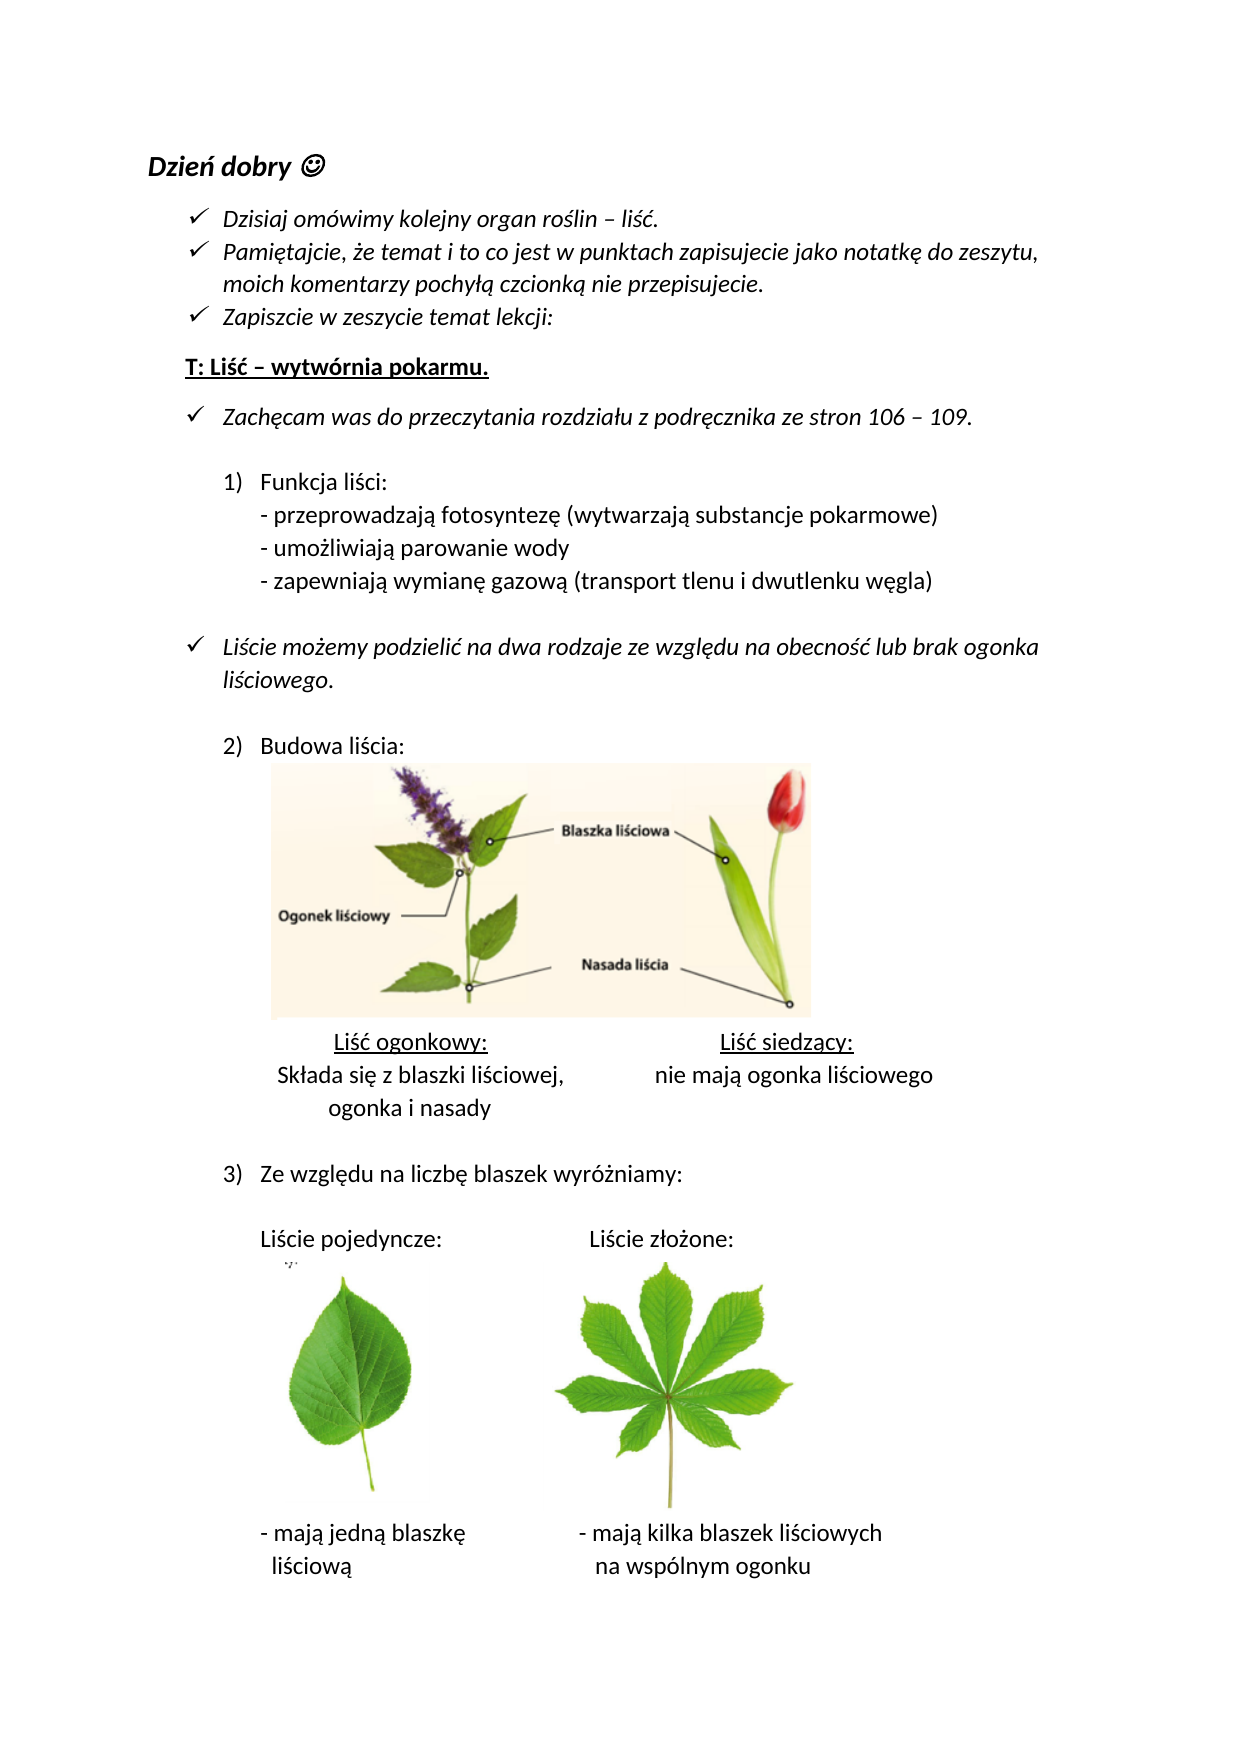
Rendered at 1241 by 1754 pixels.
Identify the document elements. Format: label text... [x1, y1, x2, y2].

list ogonka i nasady [260, 1092, 1093, 1122]
list Funkcja liści: [223, 466, 1093, 497]
list Zachęcam was do przeczytania rozdziału z podręcznika ze stron 106 – 109. [185, 401, 1093, 431]
list Pamiętajcie, że temat i to co jest w punktach zapisujecie jako notatkę do zeszytu, moich komentarzy pochyłą czcionką nie przepisujecie. [185, 236, 1093, 299]
list Zapiszcie w zeszycie temat lekcji: [185, 301, 1093, 332]
list Budowa liścia: [223, 730, 1093, 760]
list - mają jedną blaszkę - mają kilka blaszek liściowych [260, 1517, 1093, 1548]
text T: Liść – wytwórnia pokarmu. [148, 351, 1093, 382]
picture [271, 763, 812, 1020]
picture [285, 1262, 812, 1511]
list Liście pojedyncze: Liście złożone: [260, 1223, 1093, 1254]
list Składa się z blaszki liściowej, nie mają ogonka liściowego [260, 1059, 1093, 1089]
list liściową na wspólnym ogonku [260, 1550, 1093, 1581]
list - przeprowadzają fotosyntezę (wytwarzają substancje pokarmowe) [260, 499, 1093, 530]
text Dzień dobry [148, 148, 1093, 183]
list - umożliwiają parowanie wody [260, 532, 1093, 563]
list - zapewniają wymianę gazową (transport tlenu i dwutlenku węgla) [260, 565, 1093, 596]
list Ze względu na liczbę blaszek wyróżniamy: [223, 1158, 1093, 1188]
list Dzisiaj omówimy kolejny organ roślin – liść. [185, 203, 1093, 233]
list Liście możemy podzielić na dwa rodzaje ze względu na obecność lub brak ogonka liściowego. [185, 631, 1093, 694]
list Liść ogonkowy: Liść siedzący: [260, 1026, 1093, 1057]
